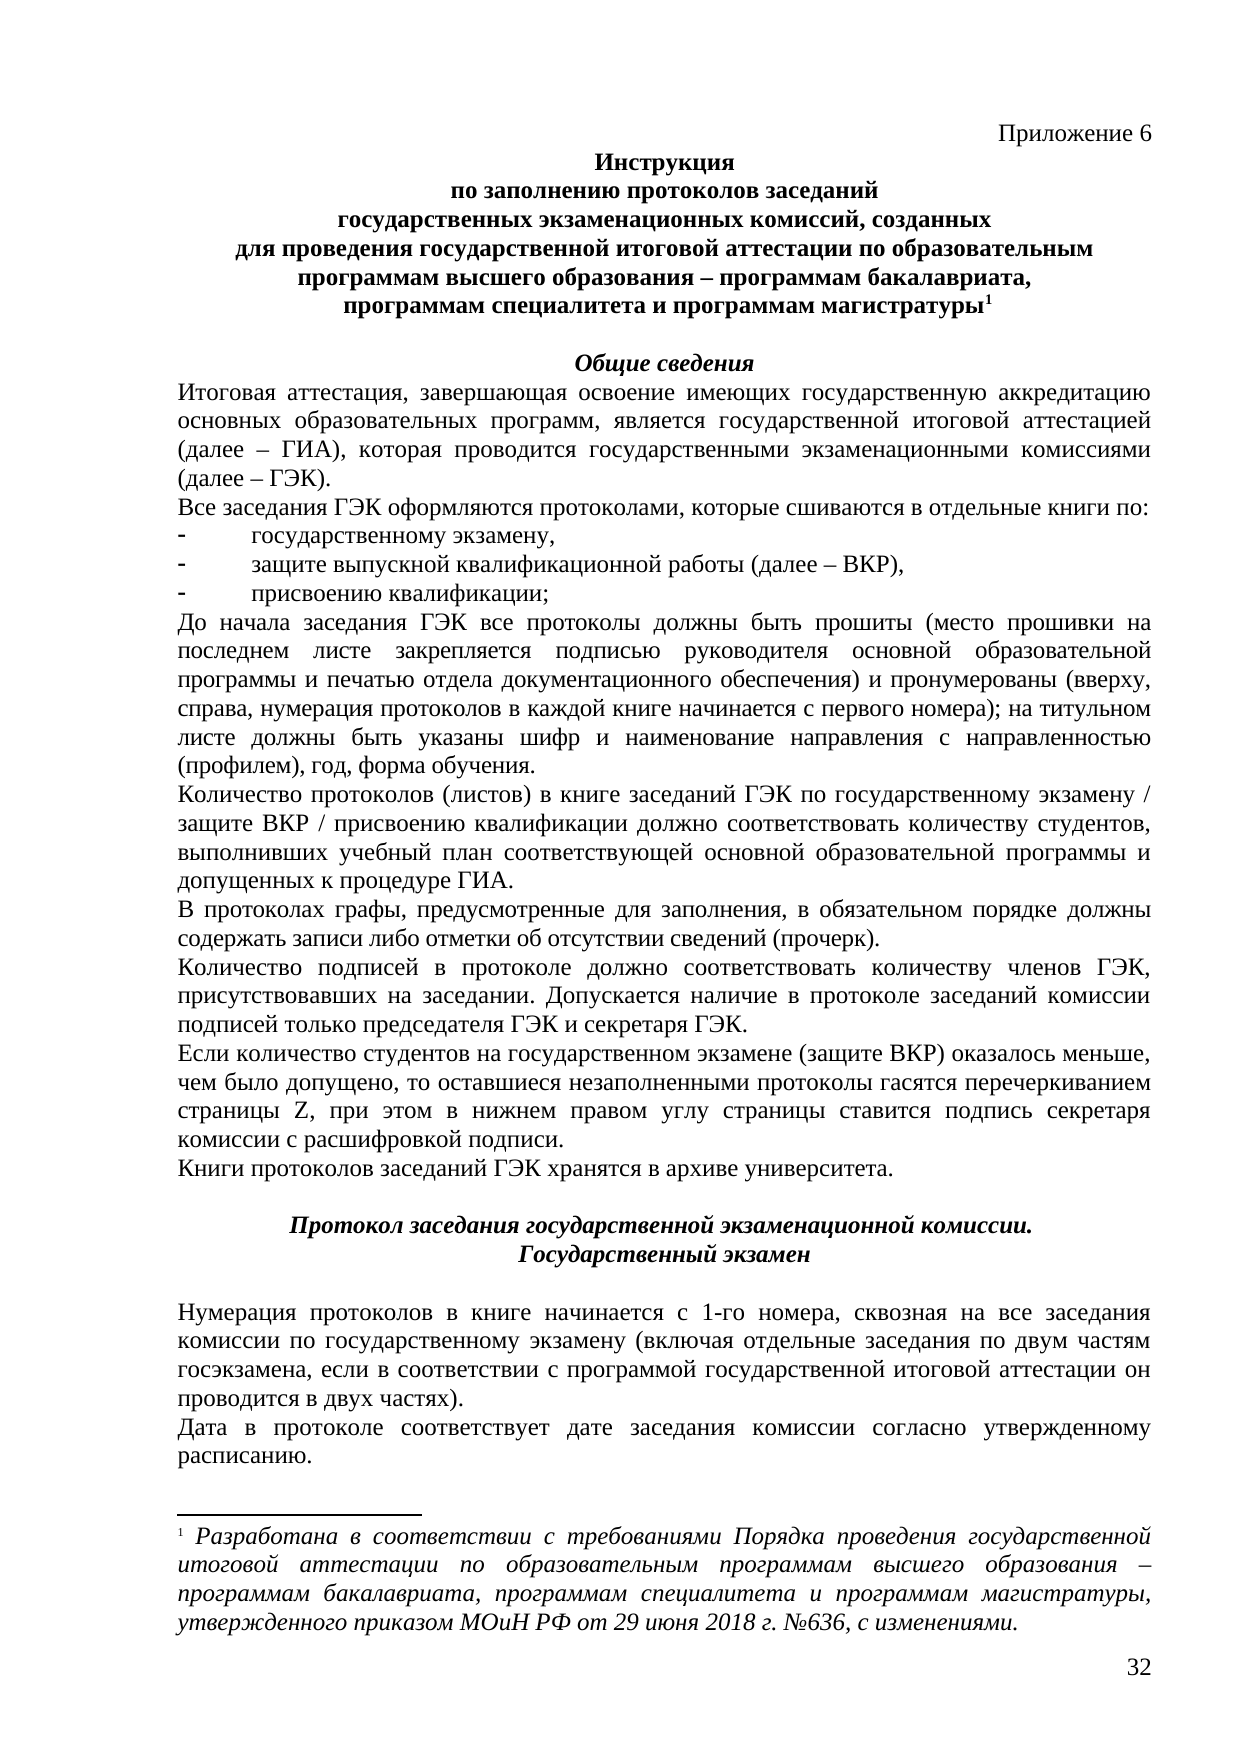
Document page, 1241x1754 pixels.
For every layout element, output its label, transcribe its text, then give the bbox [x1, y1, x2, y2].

text Количество протоколов (листов) в книге заседаний ГЭК по государственному экзамену / защите ВКР / присвоению квалификации должно соответствовать количеству студентов, выполнивших учебный план соответствующей основной образовательной программы и допущенных к процедуре ГИА. [177, 779, 1152, 894]
text по заполнению протоколов заседаний [177, 176, 1152, 204]
text Итоговая аттестация, завершающая освоение имеющих государственную аккредитацию основных образовательных программ, является государственной итоговой аттестацией (далее – ГИА), которая проводится государственными экзаменационными комиссиями (далее – ГЭК). [177, 377, 1152, 492]
text Дата в протоколе соответствует дате заседания комиссии согласно утвержденному расписанию. [177, 1412, 1152, 1469]
text для проведения государственной итоговой аттестации по образовательным программам высшего образования – программам бакалавриата, программам специалитета и программам магистратуры [177, 233, 1152, 319]
text государственных экзаменационных комиссий, созданных [177, 204, 1152, 233]
text Инструкция [177, 147, 1152, 176]
text Все заседания ГЭК оформляются протоколами, которые сшиваются в отдельные книги по: [177, 492, 1152, 521]
text Книги протоколов заседаний ГЭК хранятся в архиве университета. [177, 1153, 1152, 1182]
text Протокол заседания государственной экзаменационной комиссии. Государственный экзамен [177, 1211, 1152, 1268]
text Общие сведения [177, 348, 1152, 377]
text Приложение 6 [177, 118, 1152, 147]
text До начала заседания ГЭК все протоколы должны быть прошиты (место прошивки на последнем листе закрепляется подписью руководителя основной образовательной программы и печатью отдела документационного обеспечения) и пронумерованы (вверху, справа, нумерация протоколов в каждой книге начинается с первого номера); на титульном листе должны быть указаны шифр и наименование направления с направленностью (профилем), год, форма обучения. [177, 607, 1152, 779]
list государственному экзамену, [177, 521, 1152, 549]
list присвоению квалификации; [177, 578, 1152, 607]
text Нумерация протоколов в книге начинается с 1-го номера, сквозная на все заседания комиссии по государственному экзамену (включая отдельные заседания по двум частям госэкзамена, если в соответствии с программой государственной итоговой аттестации он проводится в двух частях). [177, 1297, 1152, 1412]
text Количество подписей в протоколе должно соответствовать количеству членов ГЭК, присутствовавших на заседании. Допускается наличие в протоколе заседаний комиссии подписей только председателя ГЭК и секретаря ГЭК. [177, 952, 1152, 1038]
list защите выпускной квалификационной работы (далее – ВКР), [177, 549, 1152, 578]
text Если количество студентов на государственном экзамене (защите ВКР) оказалось меньше, чем было допущено, то оставшиеся незаполненными протоколы гасятся перечеркиванием страницы Z, при этом в нижнем правом углу страницы ставится подпись секретаря комиссии с расшифровкой подписи. [177, 1038, 1152, 1153]
text В протоколах графы, предусмотренные для заполнения, в обязательном порядке должны содержать записи либо отметки об отсутствии сведений (прочерк). [177, 894, 1152, 952]
